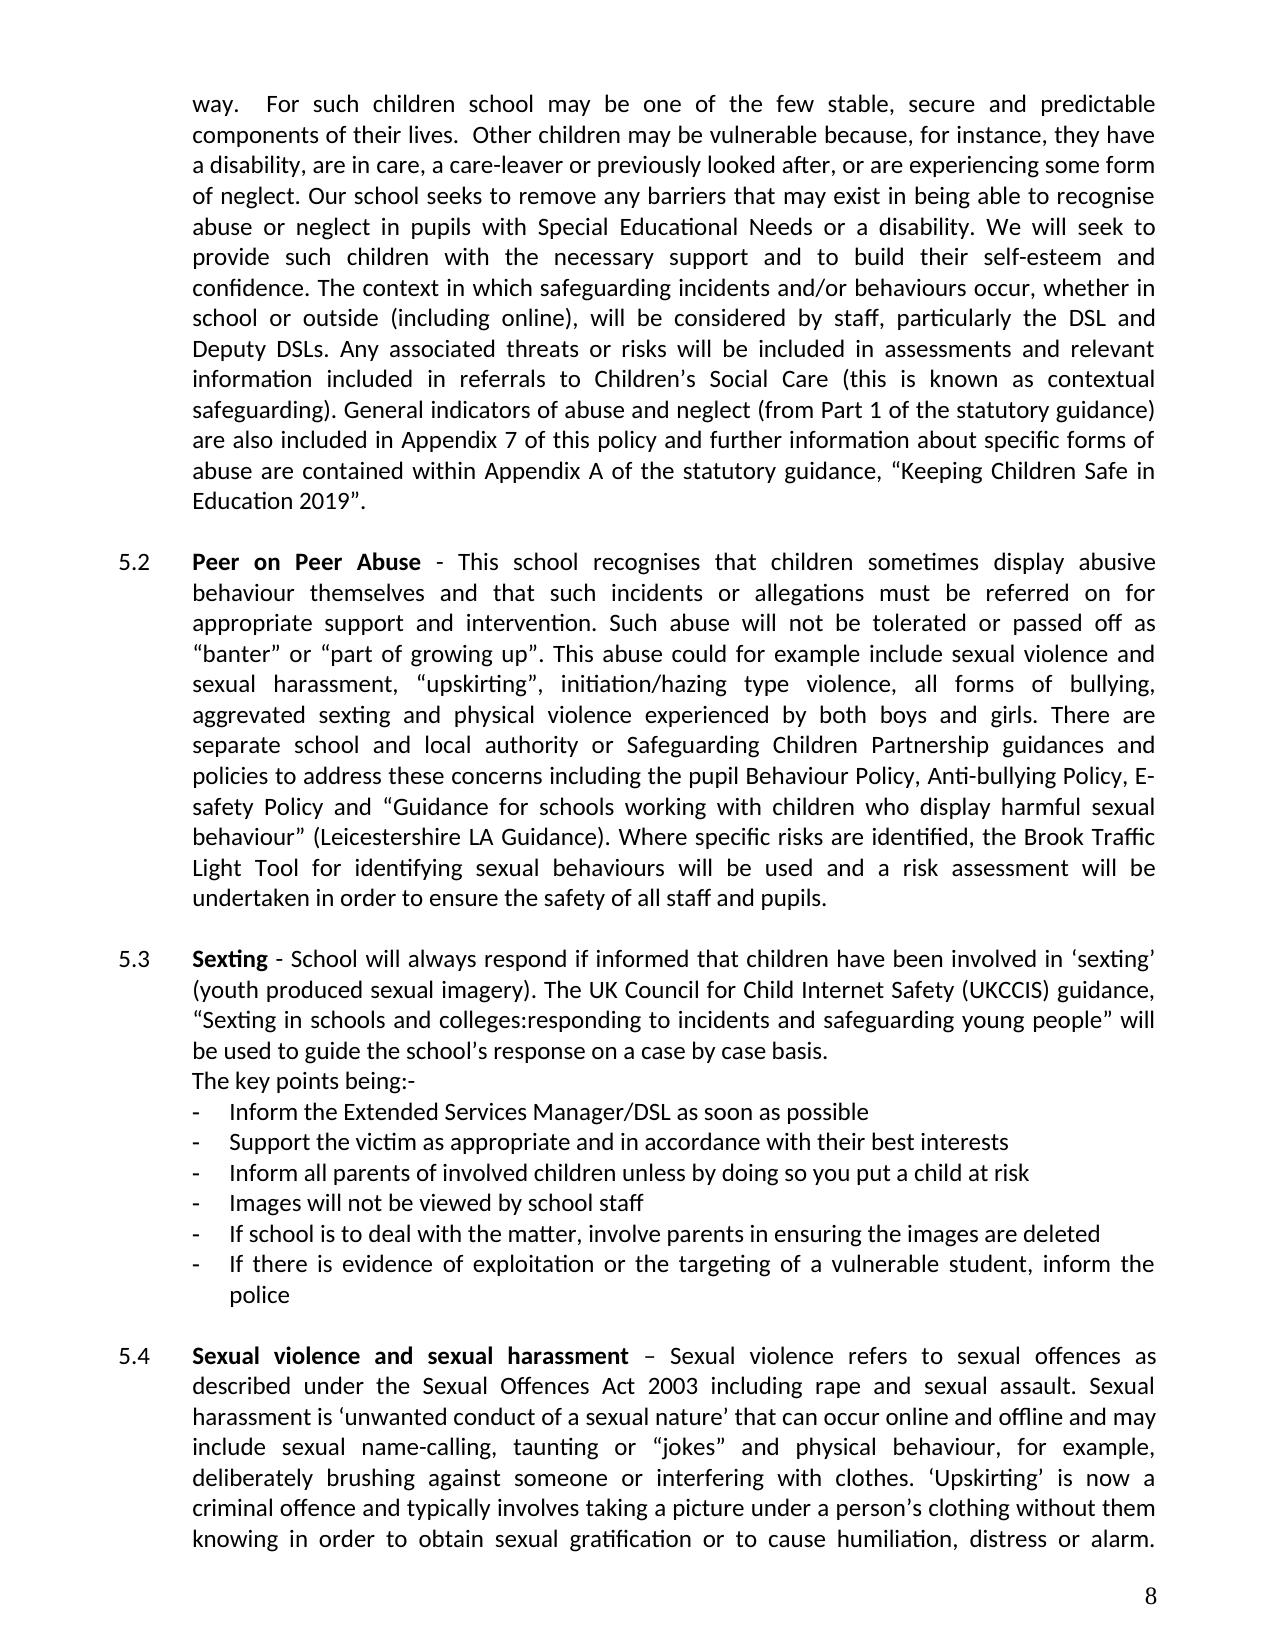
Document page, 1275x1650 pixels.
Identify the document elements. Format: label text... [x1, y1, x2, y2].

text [118, 89, 1157, 516]
text The key points being:- [192, 1065, 1157, 1096]
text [118, 1340, 1157, 1554]
text 5.3 Sexting - School will always respond if informed that children have been involved in ‘sexting’ (youth produced sexual imagery). The UK Council for Child Internet Safety (UKCCIS) guidance, “Sexting in schools and colleges:responding to incidents and safeguarding young people” will be used to guide the school’s response on a case by case basis. [118, 943, 1157, 1065]
list Support the victim as appropriate and in accordance with their best interests [192, 1126, 1157, 1157]
text 5.2 Peer on Peer Abuse - This school recognises that children sometimes display abusive behaviour themselves and that such incidents or allegations must be referred on for appropriate support and intervention. Such abuse will not be tolerated or passed off as “banter” or “part of growing up”. This abuse could for example include sexual violence and sexual harassment, “upskirting”, initiation/hazing type violence, all forms of bullying, aggrevated sexting and physical violence experienced by both boys and girls. There are separate school and local authority or Safeguarding Children Partnership guidances and policies to address these concerns including the pupil Behaviour Policy, Anti-bullying Policy, E-safety Policy and “Guidance for schools working with children who display harmful sexual behaviour” (Leicestershire LA Guidance). Where specific risks are identified, the Brook Traffic Light Tool for identifying sexual behaviours will be used and a risk assessment will be undertaken in order to ensure the safety of all staff and pupils. [118, 546, 1157, 913]
list If there is evidence of exploitation or the targeting of a vulnerable student, inform the police [192, 1248, 1157, 1309]
list Inform all parents of involved children unless by doing so you put a child at risk [192, 1157, 1157, 1187]
list Inform the Extended Services Manager/DSL as soon as possible [192, 1096, 1157, 1126]
list If school is to deal with the matter, involve parents in ensuring the images are deleted [192, 1218, 1157, 1248]
list Images will not be viewed by school staff [192, 1187, 1157, 1218]
